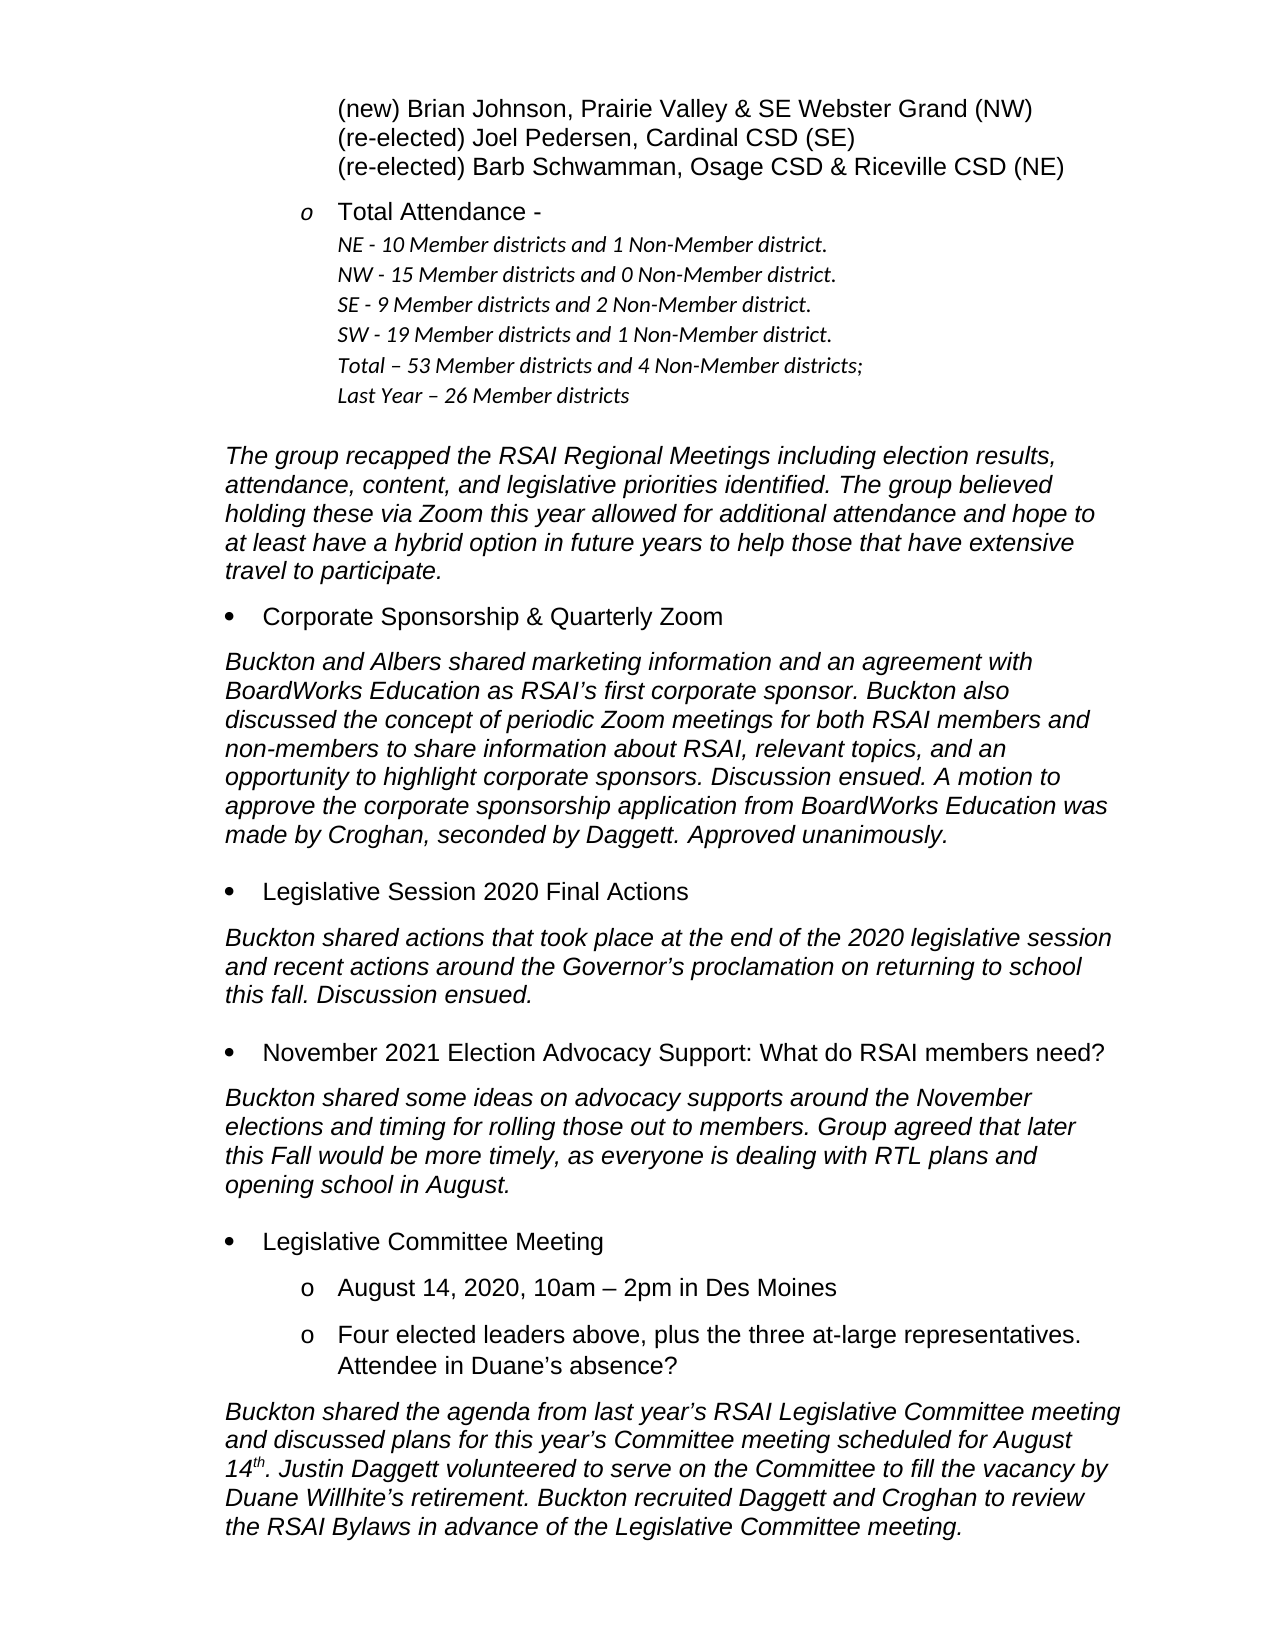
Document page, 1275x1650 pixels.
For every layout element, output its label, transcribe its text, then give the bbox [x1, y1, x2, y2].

list November 2021 Election Advocacy Support: What do RSAI members need? [225, 1038, 1125, 1067]
text Buckton shared actions that took place at the end of the 2020 legislative session and recent actions around the Governor’s proclamation on returning to school this fall. Discussion ensued. [225, 923, 1125, 1009]
list Total Attendance - NE - 10 Member districts and 1 Non-Member district. NW - 15 Member districts and 0 Non-Member district. SE - 9 Member districts and 2 Non-Member district. SW - 19 Member districts and 1 Non-Member district. Total – 53 Member districts and 4 Non-Member districts; Last Year – 26 Member districts [300, 197, 1125, 439]
text Buckton shared some ideas on advocacy supports around the November elections and timing for rolling those out to members. Group agreed that later this Fall would be more timely, as everyone is dealing with RTL plans and opening school in August. [225, 1083, 1125, 1198]
text Buckton shared the agenda from last year’s RSAI Legislative Committee meeting and discussed plans for this year’s Committee meeting scheduled for August 14th. Justin Daggett volunteered to serve on the Committee to fill the vacancy by Duane Willhite’s retirement. Buckton recruited Daggett and Croghan to review the RSAI Bylaws in advance of the Legislative Committee meeting. [225, 1397, 1125, 1540]
list The group recapped the RSAI Regional Meetings including election results, attendance, content, and legislative priorities identified. The group believed holding these via Zoom this year allowed for additional attendance and hope to at least have a hybrid option in future years to help those that have extensive travel to participate. [225, 441, 1125, 585]
list Four elected leaders above, plus the three at-large representatives. Attendee in Duane’s absence? [300, 1320, 1125, 1380]
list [300, 94, 1125, 181]
text Buckton and Albers shared marketing information and an agreement with BoardWorks Education as RSAI’s first corporate sponsor. Buckton also discussed the concept of periodic Zoom meetings for both RSAI members and non-members to share information about RSAI, relevant topics, and an opportunity to highlight corporate sponsors. Discussion ensued. A motion to approve the corporate sponsorship application from BoardWorks Education was made by Croghan, seconded by Daggett. Approved unanimously. [225, 647, 1125, 848]
list Corporate Sponsorship & Quarterly Zoom [225, 602, 1125, 631]
list Legislative Session 2020 Final Actions [225, 877, 1125, 906]
list August 14, 2020, 10am – 2pm in Des Moines [300, 1273, 1125, 1303]
list Legislative Committee Meeting [225, 1227, 1125, 1256]
